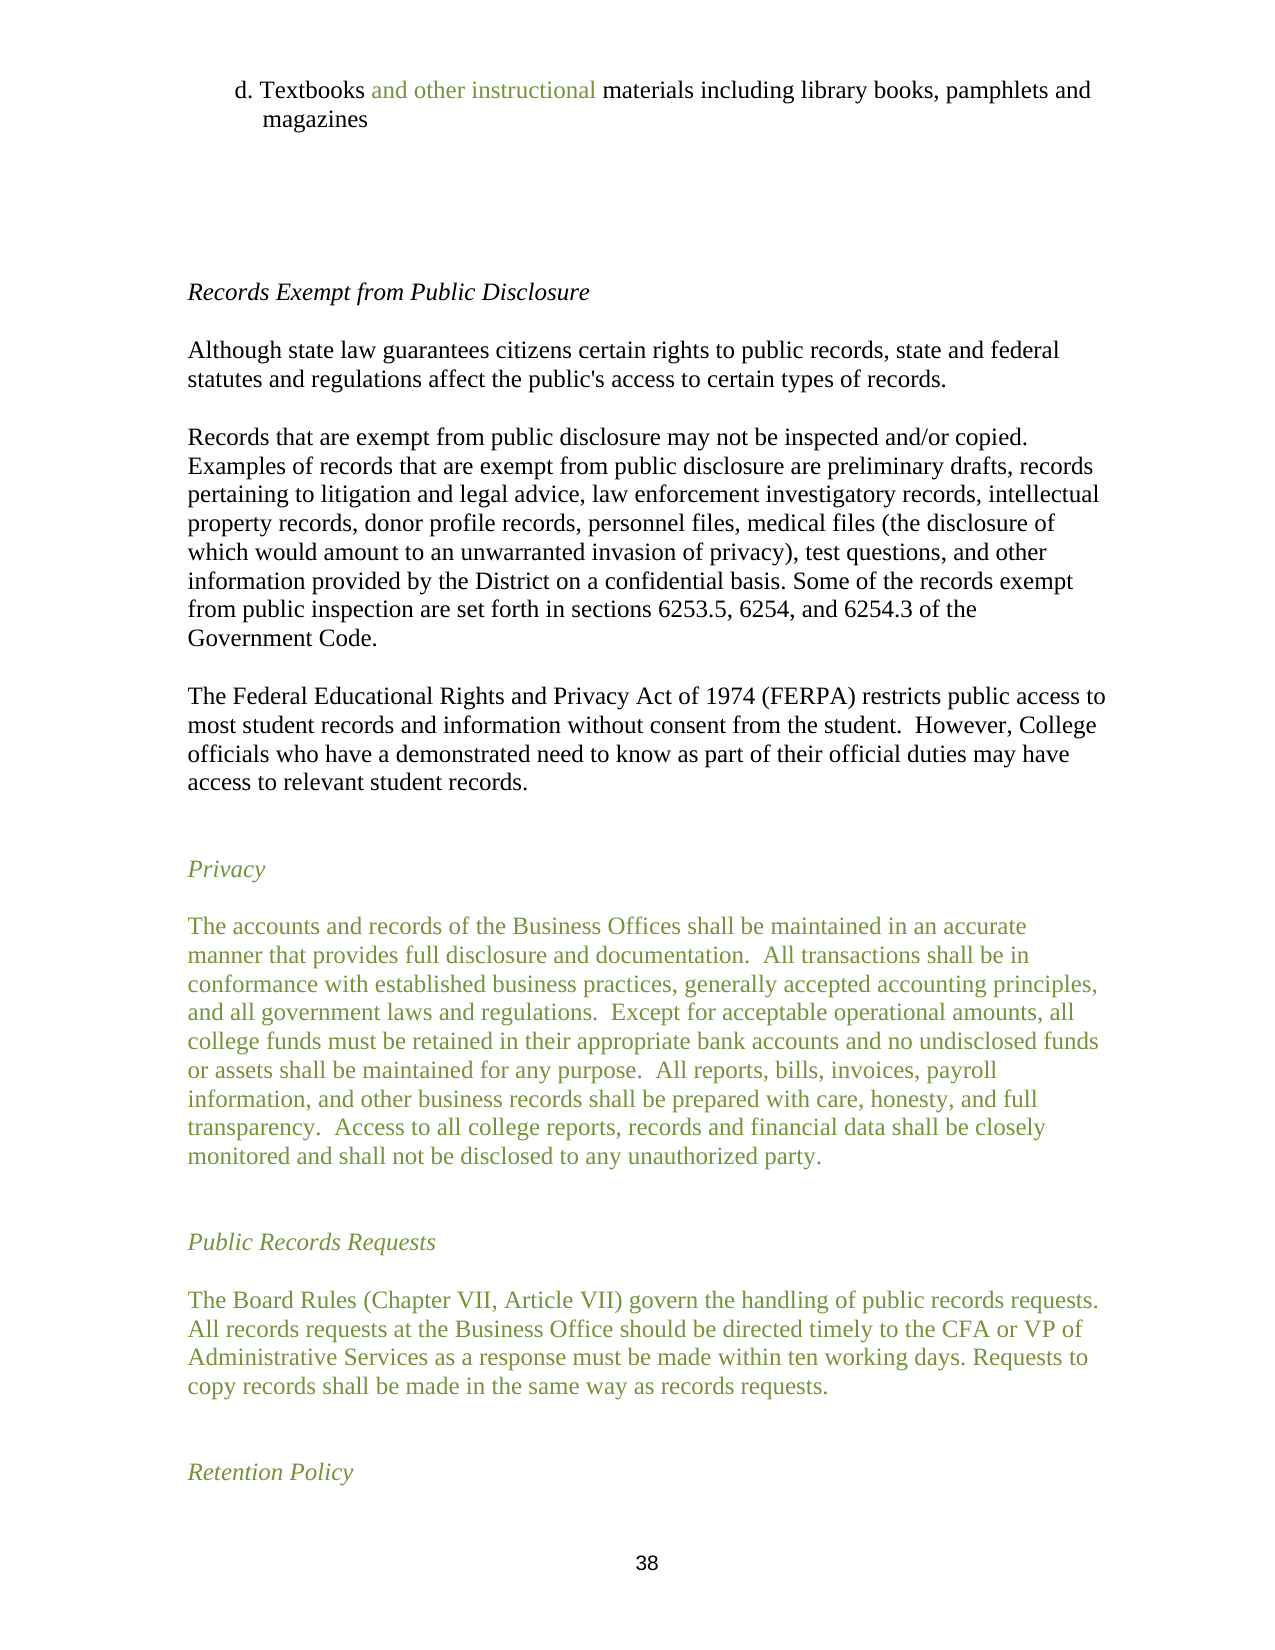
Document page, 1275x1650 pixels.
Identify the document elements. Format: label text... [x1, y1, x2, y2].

text The Board Rules (Chapter VII, Article VII) govern the handling of public records requests. All records requests at the Business Office should be directed timely to the CFA or VP of Administrative Services as a response must be made within ten working days. Requests to copy records shall be made in the same way as records requests. [187, 1285, 1106, 1400]
text Retention Policy [187, 1457, 1106, 1486]
text Records Exempt from Public Disclosure [187, 277, 1106, 306]
text d. Textbooks and other instructional materials including library books, pamphlets and magazines [234, 75, 1106, 132]
text Public Records Requests [187, 1227, 1106, 1256]
text most student records and information without consent from the student. However, College officials who have a demonstrated need to know as part of their official duties may have access to relevant student records. [187, 710, 1106, 796]
text Records that are exempt from public disclosure may not be inspected and/or copied. Examples of records that are exempt from public disclosure are preliminary drafts, records pertaining to litigation and legal advice, law enforcement investigatory records, intellectual property records, donor profile records, personnel files, medical files (the disclosure of which would amount to an unwarranted invasion of privacy), test questions, and other information provided by the District on a confidential basis. Some of the records exempt from public inspection are set forth in sections 6253.5, 6254, and 6254.3 of the Government Code. [187, 422, 1106, 652]
text Although state law guarantees citizens certain rights to public records, state and federal statutes and regulations affect the public's access to certain types of records. [187, 335, 1106, 393]
text The accounts and records of the Business Offices shall be maintained in an accurate manner that provides full disclosure and documentation. All transactions shall be in conformance with established business practices, generally accepted accounting principles, and all government laws and regulations. Except for acceptable operational amounts, all college funds must be retained in their appropriate bank accounts and no undisclosed funds or assets shall be maintained for any purpose. All reports, bills, invoices, payroll information, and other business records shall be prepared with care, honesty, and full transparency. Access to all college reports, records and financial data shall be closely monitored and shall not be disclosed to any unauthorized party. [187, 911, 1106, 1170]
text Privacy [187, 854, 1106, 882]
text The Federal Educational Rights and Privacy Act of 1974 (FERPA) restricts public access to [187, 681, 1106, 710]
